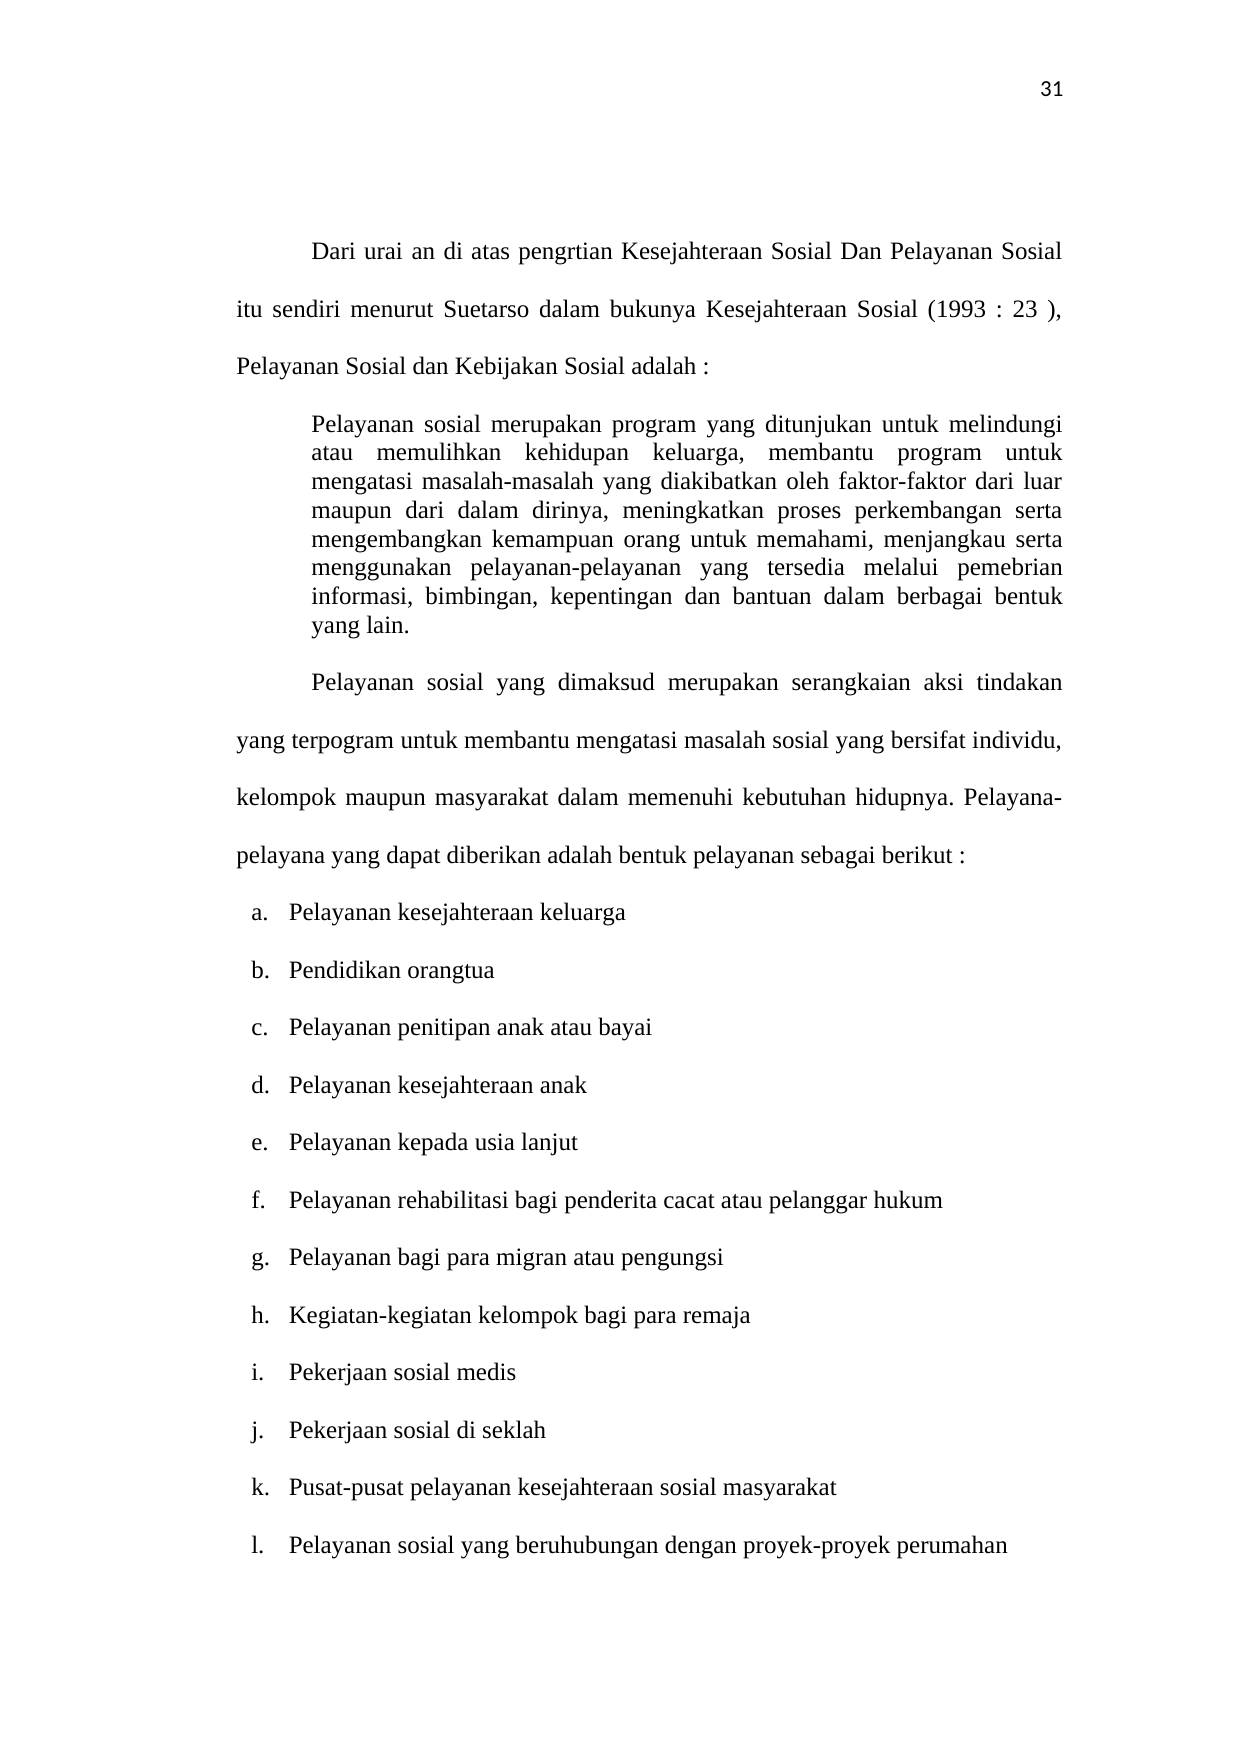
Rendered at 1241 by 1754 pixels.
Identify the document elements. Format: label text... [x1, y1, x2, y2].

list Pelayanan rehabilitasi bagi penderita cacat atau pelanggar hukum [251, 1185, 1063, 1214]
text Pelayanan sosial merupakan program yang ditunjukan untuk melindungi atau memulihkan kehidupan keluarga, membantu program untuk mengatasi masalah-masalah yang diakibatkan oleh faktor-faktor dari luar maupun dari dalam dirinya, meningkatkan proses perkembangan serta mengembangkan kemampuan orang untuk memahami, menjangkau serta menggunakan pelayanan-pelayanan yang tersedia melalui pemebrian informasi, bimbingan, kepentingan dan bantuan dalam berbagai bentuk yang lain. [311, 409, 1063, 639]
list Pelayanan kepada usia lanjut [251, 1127, 1063, 1156]
text Dari urai an di atas pengrtian Kesejahteraan Sosial Dan Pelayanan Sosial itu sendiri menurut Suetarso dalam bukunya Kesejahteraan Sosial (1993 : 23 ), Pelayanan Sosial dan Kebijakan Sosial adalah : [236, 236, 1063, 380]
list Kegiatan-kegiatan kelompok bagi para remaja [251, 1300, 1063, 1329]
list Pelayanan kesejahteraan anak [251, 1070, 1063, 1099]
list Pekerjaan sosial di seklah [251, 1415, 1063, 1444]
list Pendidikan orangtua [251, 955, 1063, 984]
list Pelayanan penitipan anak atau bayai [251, 1012, 1063, 1041]
text Pelayanan sosial yang dimaksud merupakan serangkaian aksi tindakan yang terpogram untuk membantu mengatasi masalah sosial yang bersifat individu, kelompok maupun masyarakat dalam memenuhi kebutuhan hidupnya. Pelayana-pelayana yang dapat diberikan adalah bentuk pelayanan sebagai berikut : [236, 667, 1063, 869]
list Pelayanan kesejahteraan keluarga [251, 897, 1063, 926]
list Pelayanan bagi para migran atau pengungsi [251, 1242, 1063, 1271]
list Pekerjaan sosial medis [251, 1357, 1063, 1386]
list Pelayanan sosial yang beruhubungan dengan proyek-proyek perumahan [251, 1530, 1063, 1559]
list Pusat-pusat pelayanan kesejahteraan sosial masyarakat [251, 1472, 1063, 1501]
